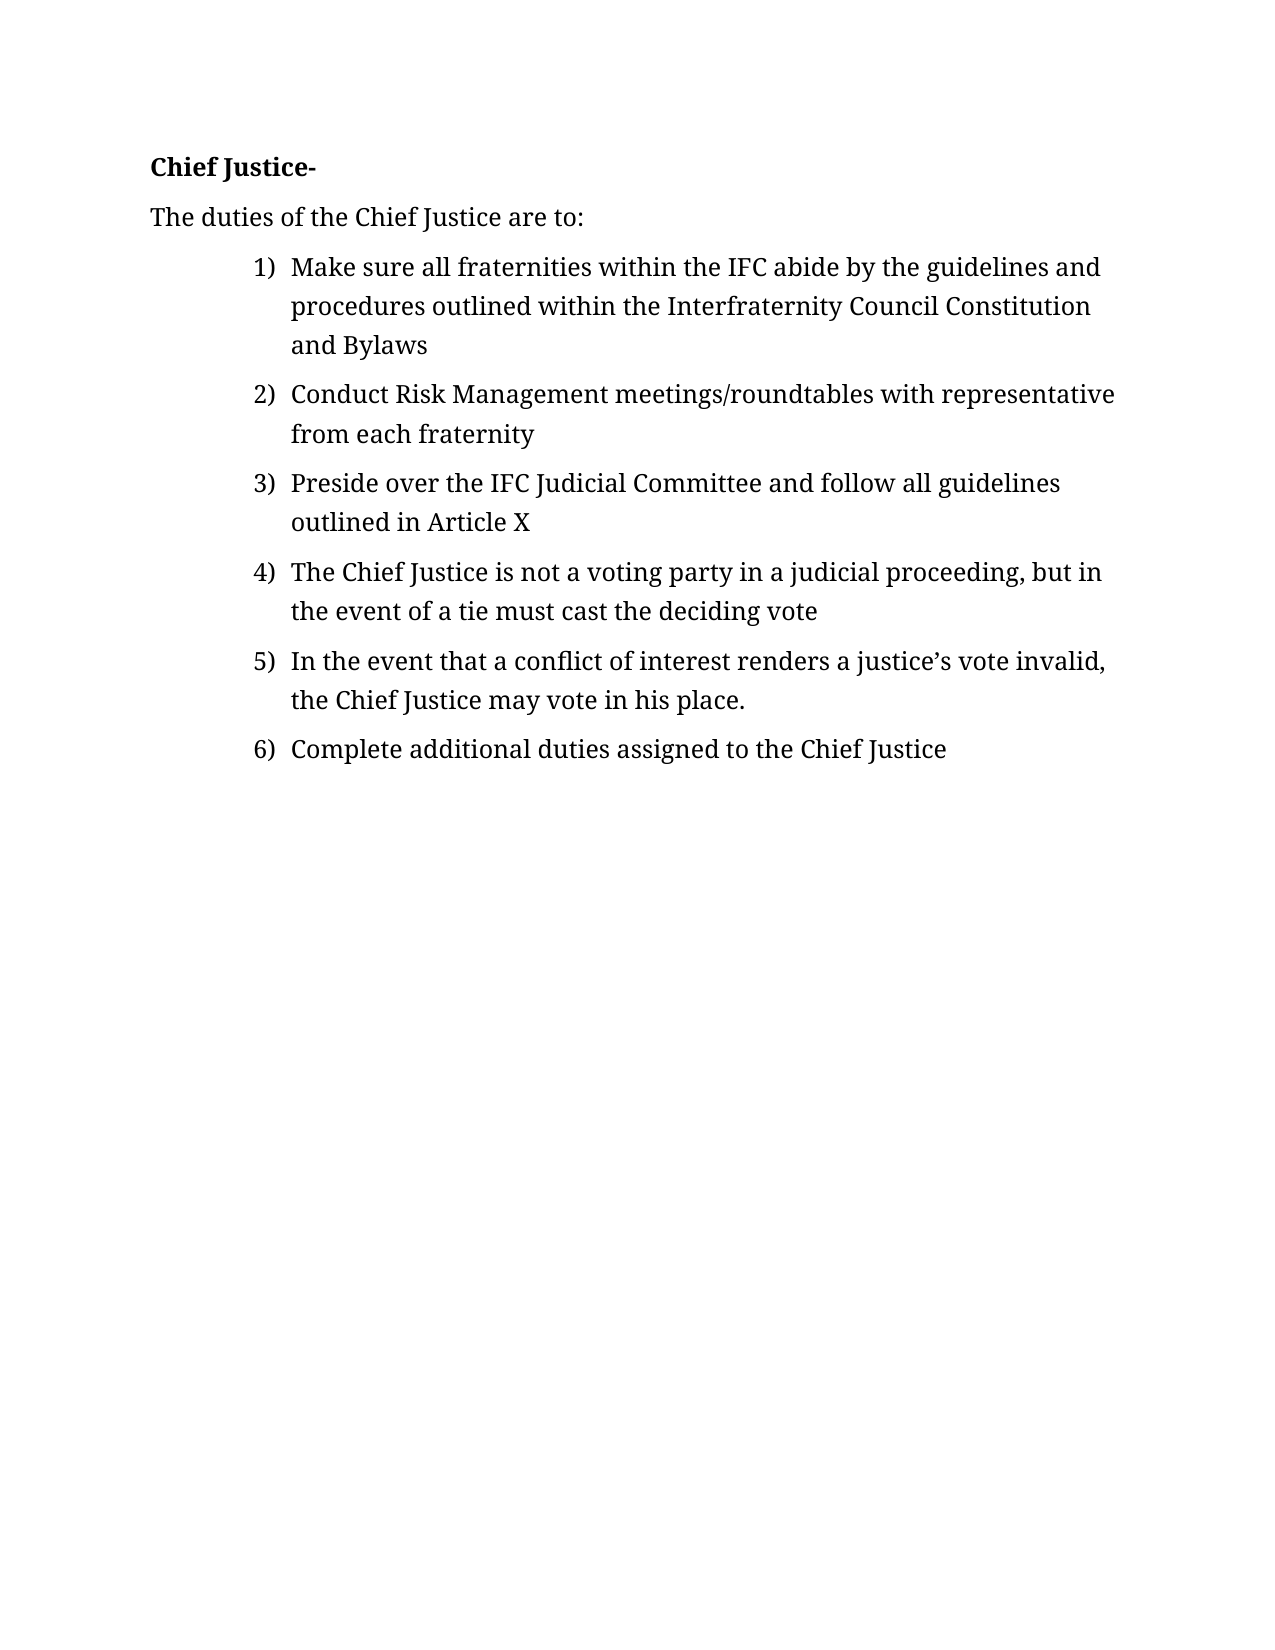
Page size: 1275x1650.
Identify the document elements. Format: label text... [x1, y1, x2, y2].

subtitle Make sure all fraternities within the IFC abide by the guidelines and procedures outlined within the Interfraternity Council Constitution and Bylaws [253, 249, 1125, 362]
subtitle Conduct Risk Management meetings/roundtables with representative from each fraternity [253, 377, 1125, 450]
subtitle Preside over the IFC Judicial Committee and follow all guidelines outlined in Article X [253, 466, 1125, 539]
subtitle The Chief Justice is not a voting party in a judicial proceeding, but in the event of a tie must cast the deciding vote [253, 554, 1125, 628]
subtitle Chief Justice- [150, 150, 1125, 184]
subtitle In the event that a conflict of interest renders a justice’s vote invalid, the Chief Justice may vote in his place. [253, 643, 1125, 717]
subtitle Complete additional duties assigned to the Chief Justice [253, 732, 1125, 766]
subtitle The duties of the Chief Justice are to: [150, 199, 1125, 234]
